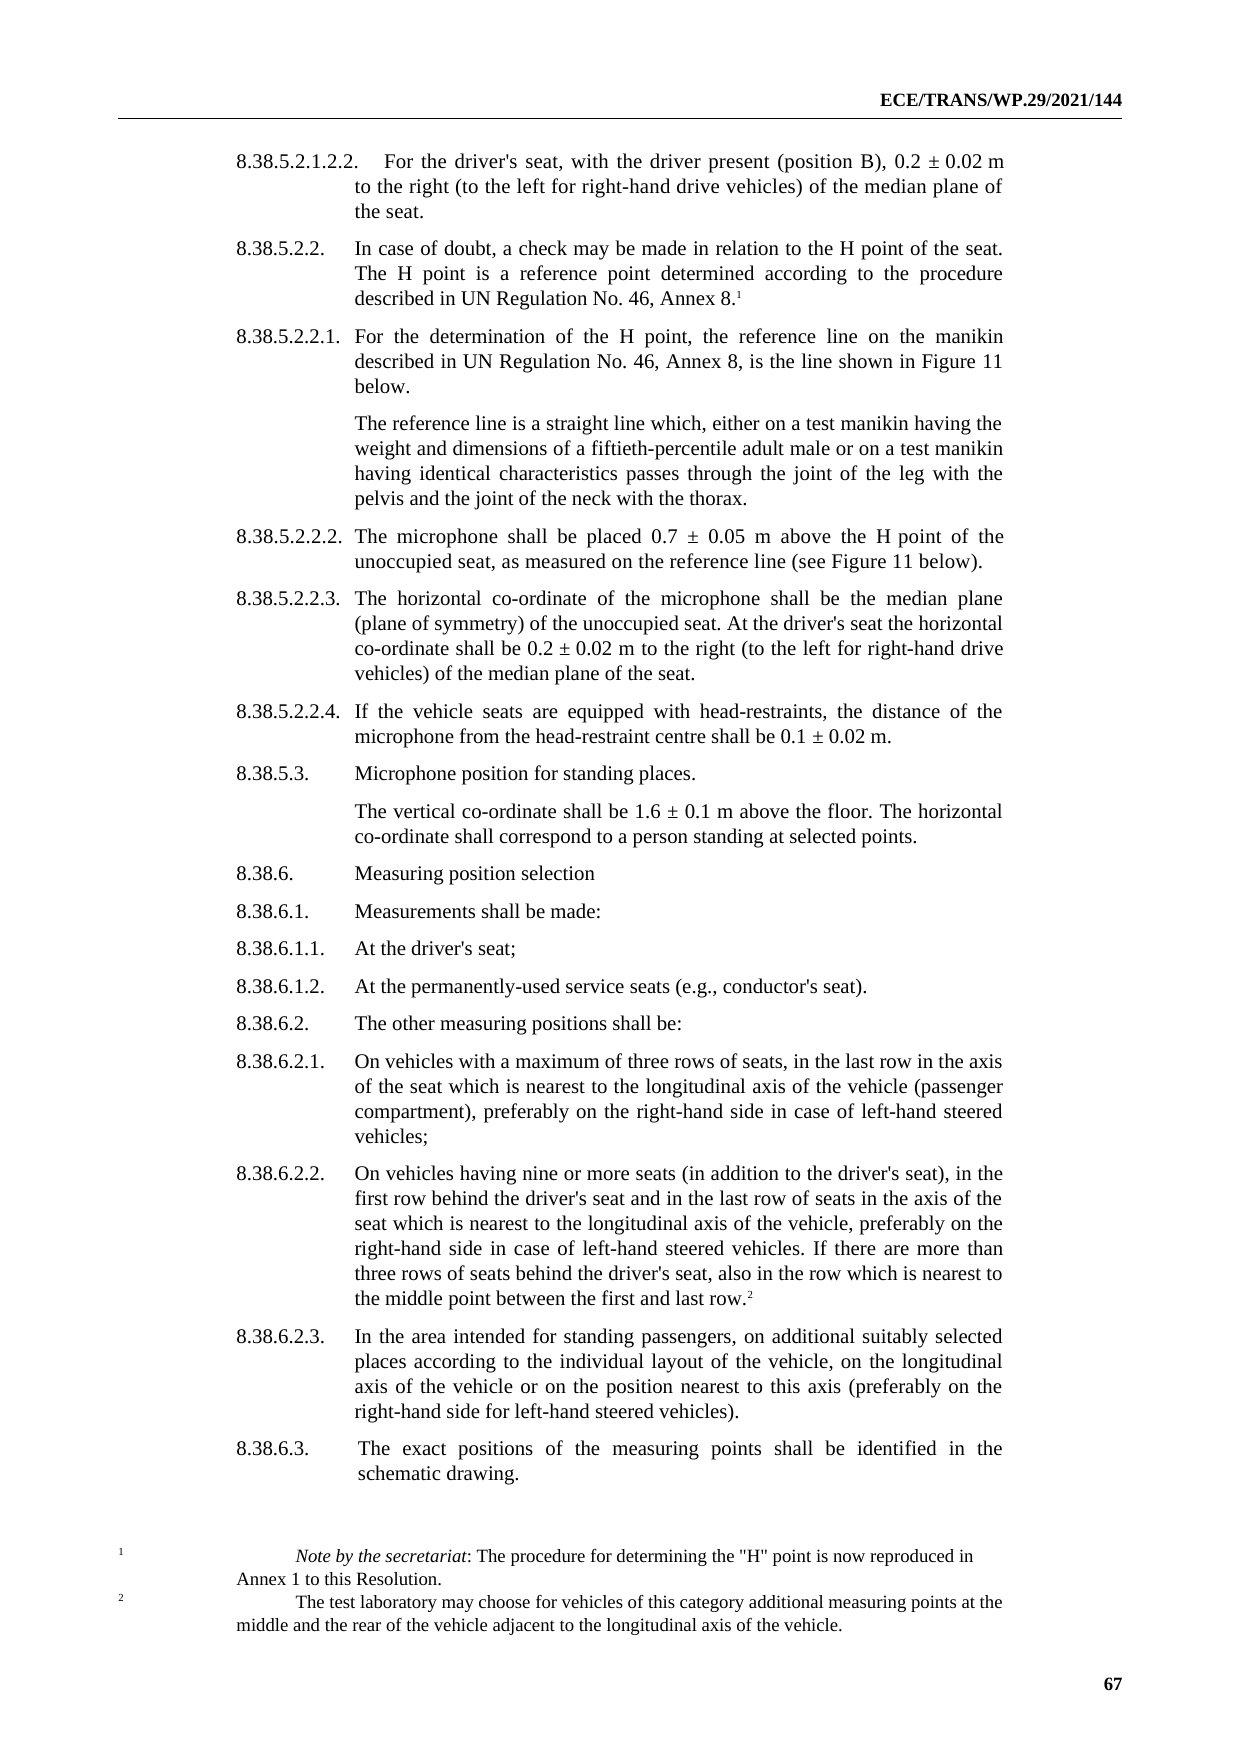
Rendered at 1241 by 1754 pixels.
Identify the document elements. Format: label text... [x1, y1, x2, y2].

text 8.38.6.1.1. At the driver's seat; [236, 935, 1004, 960]
text 8.38.6.3. The exact positions of the measuring points shall be identified in the schematic drawing. [236, 1435, 1004, 1485]
text 8.38.6.2.3. In the area intended for standing passengers, on additional suitably selected places according to the individual layout of the vehicle, on the longitudinal axis of the vehicle or on the position nearest to this axis (preferably on the right-hand side for left-hand steered vehicles). [236, 1323, 1004, 1423]
text 8.38.6.2. The other measuring positions shall be: [236, 1010, 1004, 1035]
text 8.38.5.2.1.2.2. For the driver's seat, with the driver present (position B), 0.2 ± 0.02 m to the right (to the left for right-hand drive vehicles) of the median plane of the seat. [236, 148, 1004, 223]
text 8.38.5.2.2.4. If the vehicle seats are equipped with head-restraints, the distance of the microphone from the head-restraint centre shall be 0.1 ± 0.02 m. [236, 698, 1004, 748]
text 8.38.6.1. Measurements shall be made: [236, 898, 1004, 923]
text 8.38.5.2.2.3. The horizontal co-ordinate of the microphone shall be the median plane (plane of symmetry) of the unoccupied seat. At the driver's seat the horizontal co-ordinate shall be 0.2 ± 0.02 m to the right (to the left for right-hand drive vehicles) of the median plane of the seat. [236, 585, 1004, 685]
text 8.38.5.2.2.1. For the determination of the H point, the reference line on the manikin described in UN Regulation No. 46, Annex 8, is the line shown in Figure 11 below. [236, 323, 1004, 398]
text 8.38.6.2.2. On vehicles having nine or more seats (in addition to the driver's seat), in the first row behind the driver's seat and in the last row of seats in the axis of the seat which is nearest to the longitudinal axis of the vehicle, preferably on the right-hand side in case of left-hand steered vehicles. If there are more than three rows of seats behind the driver's seat, also in the row which is nearest to the middle point between the first and last row. [236, 1160, 1004, 1310]
text 8.38.6.1.2. At the permanently-used service seats (e.g., conductor's seat). [236, 973, 1004, 998]
text 8.38.6.2.1. On vehicles with a maximum of three rows of seats, in the last row in the axis of the seat which is nearest to the longitudinal axis of the vehicle (passenger compartment), preferably on the right-hand side in case of left-hand steered vehicles; [236, 1048, 1004, 1148]
text The reference line is a straight line which, either on a test manikin having the weight and dimensions of a fiftieth-percentile adult male or on a test manikin having identical characteristics passes through the joint of the leg with the pelvis and the joint of the neck with the thorax. [236, 410, 1004, 510]
text 8.38.5.3. Microphone position for standing places. [236, 760, 1004, 785]
text The vertical co-ordinate shall be 1.6 ± 0.1 m above the floor. The horizontal co-ordinate shall correspond to a person standing at selected points. [236, 798, 1004, 848]
text 8.38.5.2.2. In case of doubt, a check may be made in relation to the H point of the seat. The H point is a reference point determined according to the procedure described in UN Regulation No. 46, Annex 8. [236, 235, 1004, 310]
text 8.38.6. Measuring position selection [236, 860, 1004, 885]
text 8.38.5.2.2.2. The microphone shall be placed 0.7 ± 0.05 m above the H point of the unoccupied seat, as measured on the reference line (see Figure 11 below). [236, 523, 1004, 573]
